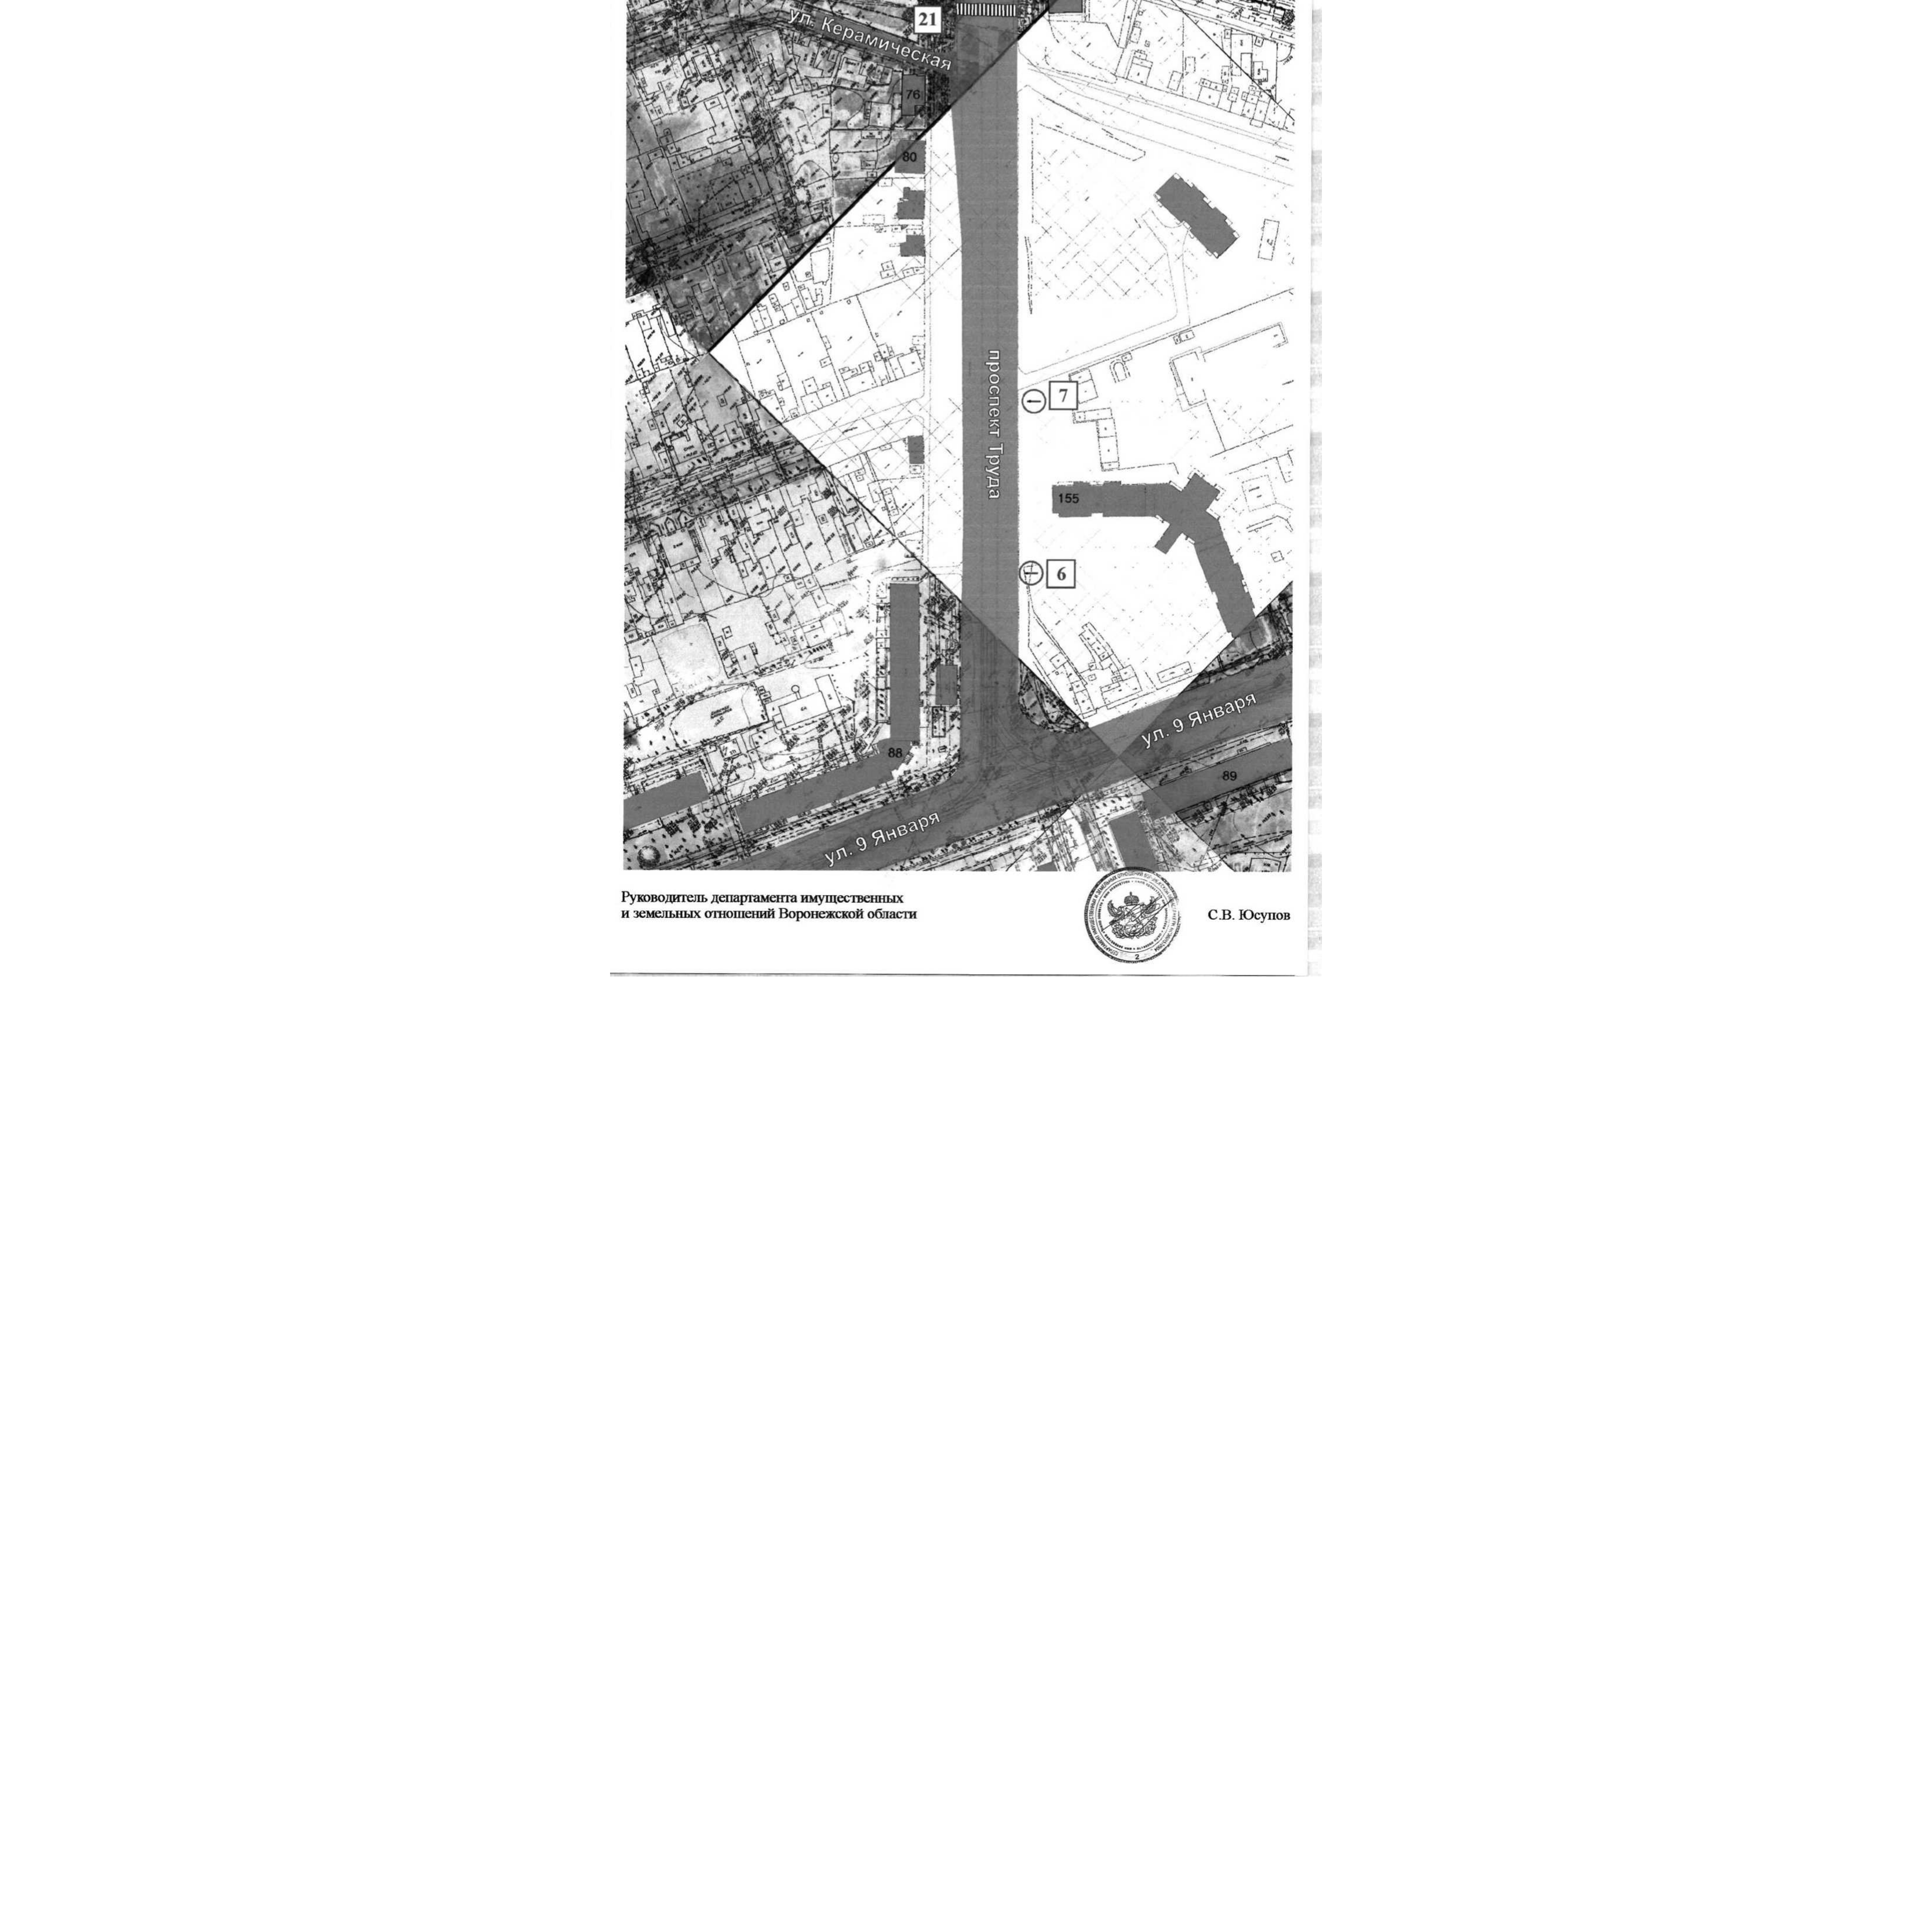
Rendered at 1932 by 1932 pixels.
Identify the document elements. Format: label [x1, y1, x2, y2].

picture [610, 0, 1322, 977]
